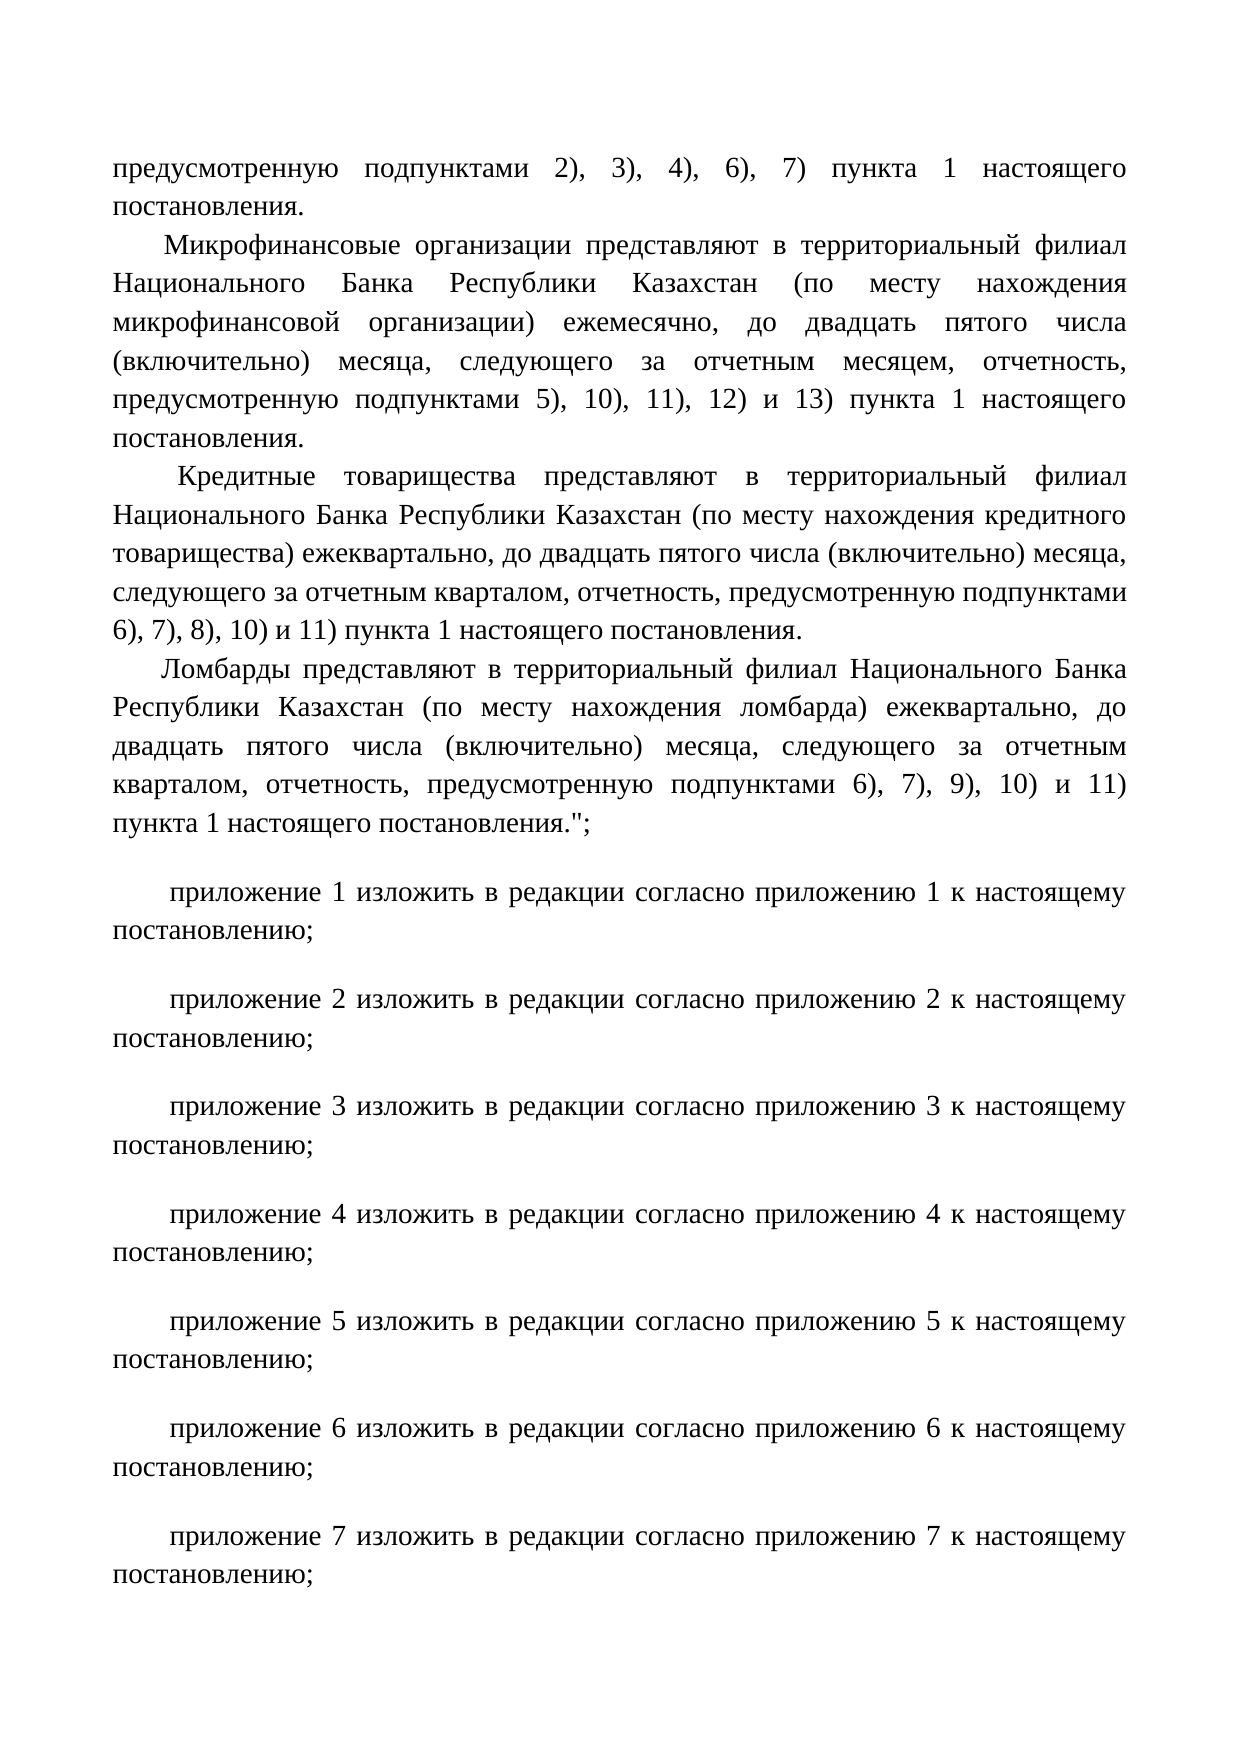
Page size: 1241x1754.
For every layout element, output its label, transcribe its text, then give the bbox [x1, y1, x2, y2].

text приложение 6 изложить в редакции согласно приложению 6 к настоящему постановлению; [112, 1410, 1128, 1482]
text приложение 7 изложить в редакции согласно приложению 7 к настоящему постановлению; [112, 1518, 1128, 1590]
text приложение 3 изложить в редакции согласно приложению 3 к настоящему постановлению; [112, 1088, 1128, 1161]
text приложение 1 изложить в редакции согласно приложению 1 к настоящему постановлению; [112, 874, 1128, 946]
text приложение 4 изложить в редакции согласно приложению 4 к настоящему постановлению; [112, 1196, 1128, 1268]
text приложение 5 изложить в редакции согласно приложению 5 к настоящему постановлению; [112, 1303, 1128, 1375]
text Микрофинансовые организации представляют в территориальный филиал Национального Банка Республики Казахстан (по месту нахождения микрофинансовой организации) ежемесячно, до двадцать пятого числа (включительно) месяца, следующего за отчетным месяцем, отчетность, предусмотренную подпунктами 5), 10), 11), 12) и 13) пункта 1 настоящего постановления. [112, 227, 1128, 453]
text Ломбарды представляют в территориальный филиал Национального Банка Республики Казахстан (по месту нахождения ломбарда) ежеквартально, до двадцать пятого числа (включительно) месяца, следующего за отчетным кварталом, отчетность, предусмотренную подпунктами 6), 7), 9), 10) и 11) пункта 1 настоящего постановления."; [112, 651, 1128, 839]
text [112, 150, 1128, 222]
text приложение 2 изложить в редакции согласно приложению 2 к настоящему постановлению; [112, 981, 1128, 1053]
text Кредитные товарищества представляют в территориальный филиал Национального Банка Республики Казахстан (по месту нахождения кредитного товарищества) ежеквартально, до двадцать пятого числа (включительно) месяца, следующего за отчетным кварталом, отчетность, предусмотренную подпунктами 6), 7), 8), 10) и 11) пункта 1 настоящего постановления. [112, 458, 1128, 646]
